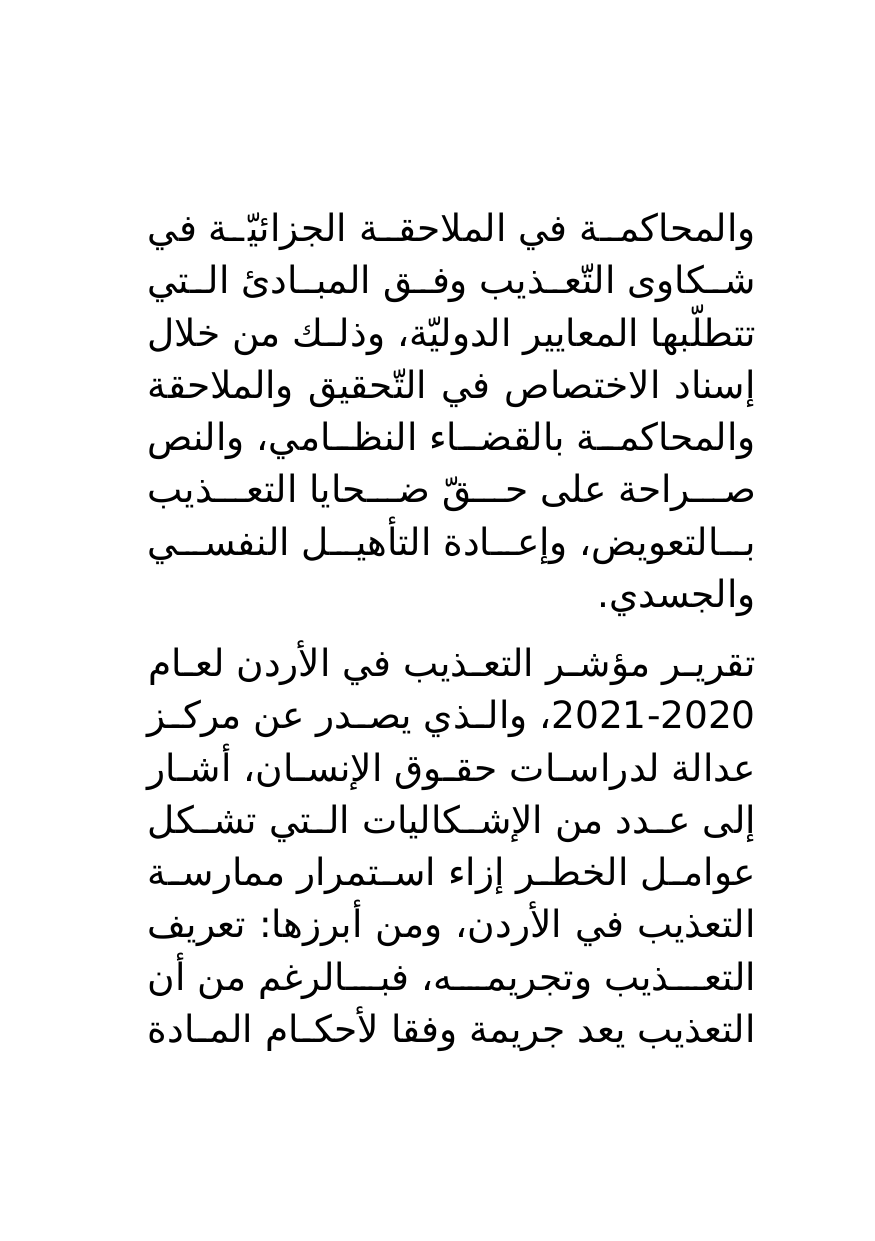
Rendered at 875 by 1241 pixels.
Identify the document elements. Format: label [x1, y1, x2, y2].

text [148, 207, 756, 616]
text [148, 642, 756, 1051]
